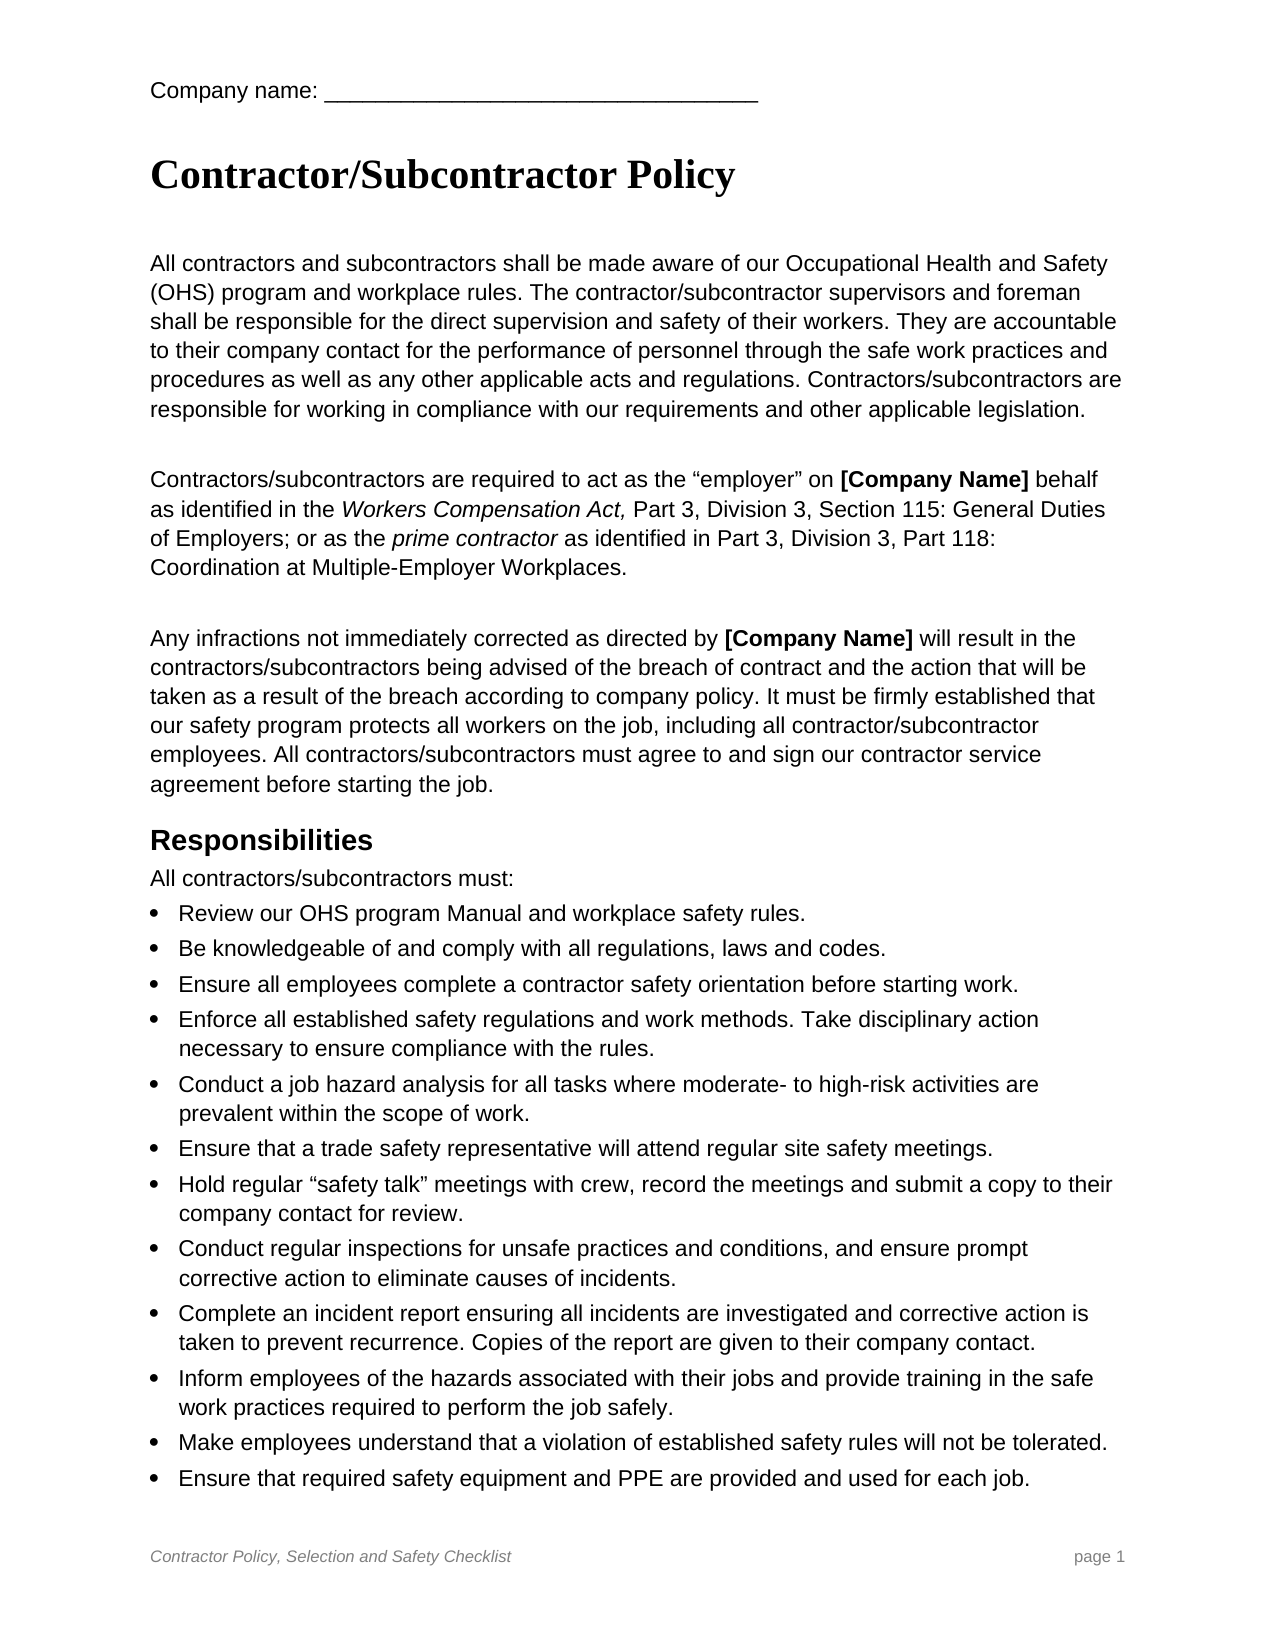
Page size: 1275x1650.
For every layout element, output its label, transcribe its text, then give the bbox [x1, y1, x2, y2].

text All contractors and subcontractors shall be made aware of our Occupational Health and Safety (OHS) program and workplace rules. The contractor/subcontractor supervisors and foreman shall be responsible for the direct supervision and safety of their workers. They are accountable to their company contact for the performance of personnel through the safe work practices and procedures as well as any other applicable acts and regulations. Contractors/subcontractors are responsible for working in compliance with our requirements and other applicable legislation. [150, 248, 1125, 423]
list Enforce all established safety regulations and work methods. Take disciplinary action necessary to ensure compliance with the rules. [150, 1004, 1125, 1063]
list Ensure that a trade safety representative will attend regular site safety meetings. [150, 1133, 1125, 1163]
text All contractors/subcontractors must: [150, 863, 1125, 892]
list Conduct regular inspections for unsafe practices and conditions, and ensure prompt corrective action to eliminate causes of incidents. [150, 1233, 1125, 1292]
list Be knowledgeable of and comply with all regulations, laws and codes. [150, 933, 1125, 963]
text Any infractions not immediately corrected as directed by [Company Name] will result in the contractors/subcontractors being advised of the breach of contract and the action that will be taken as a result of the breach according to company policy. It must be firmly established that our safety program protects all workers on the job, including all contractor/subcontractor employees. All contractors/subcontractors must agree to and sign our contractor service agreement before starting the job. [150, 623, 1125, 798]
text Contractors/subcontractors are required to act as the “employer” on [Company Name] behalf as identified in the Workers Compensation Act, Part 3, Division 3, Section 115: General Duties of Employers; or as the prime contractor as identified in Part 3, Division 3, Part 118: Coordination at Multiple-Employer Workplaces. [150, 464, 1125, 581]
list Inform employees of the hazards associated with their jobs and provide training in the safe work practices required to perform the job safely. [150, 1363, 1125, 1421]
subtitle Contractor/Subcontractor Policy [150, 150, 1125, 198]
list Review our OHS program Manual and workplace safety rules. [150, 898, 1125, 927]
list Complete an incident report ensuring all incidents are investigated and corrective action is taken to prevent recurrence. Copies of the report are given to their company contact. [150, 1298, 1125, 1356]
list Hold regular “safety talk” meetings with crew, record the meetings and submit a copy to their company contact for review. [150, 1169, 1125, 1227]
list Ensure that required safety equipment and PPE are provided and used for each job. [150, 1463, 1125, 1492]
list Conduct a job hazard analysis for all tasks where moderate- to high-risk activities are prevalent within the scope of work. [150, 1069, 1125, 1127]
subtitle Responsibilities [150, 823, 1125, 856]
list Ensure all employees complete a contractor safety orientation before starting work. [150, 969, 1125, 998]
list Make employees understand that a violation of established safety rules will not be tolerated. [150, 1427, 1125, 1456]
